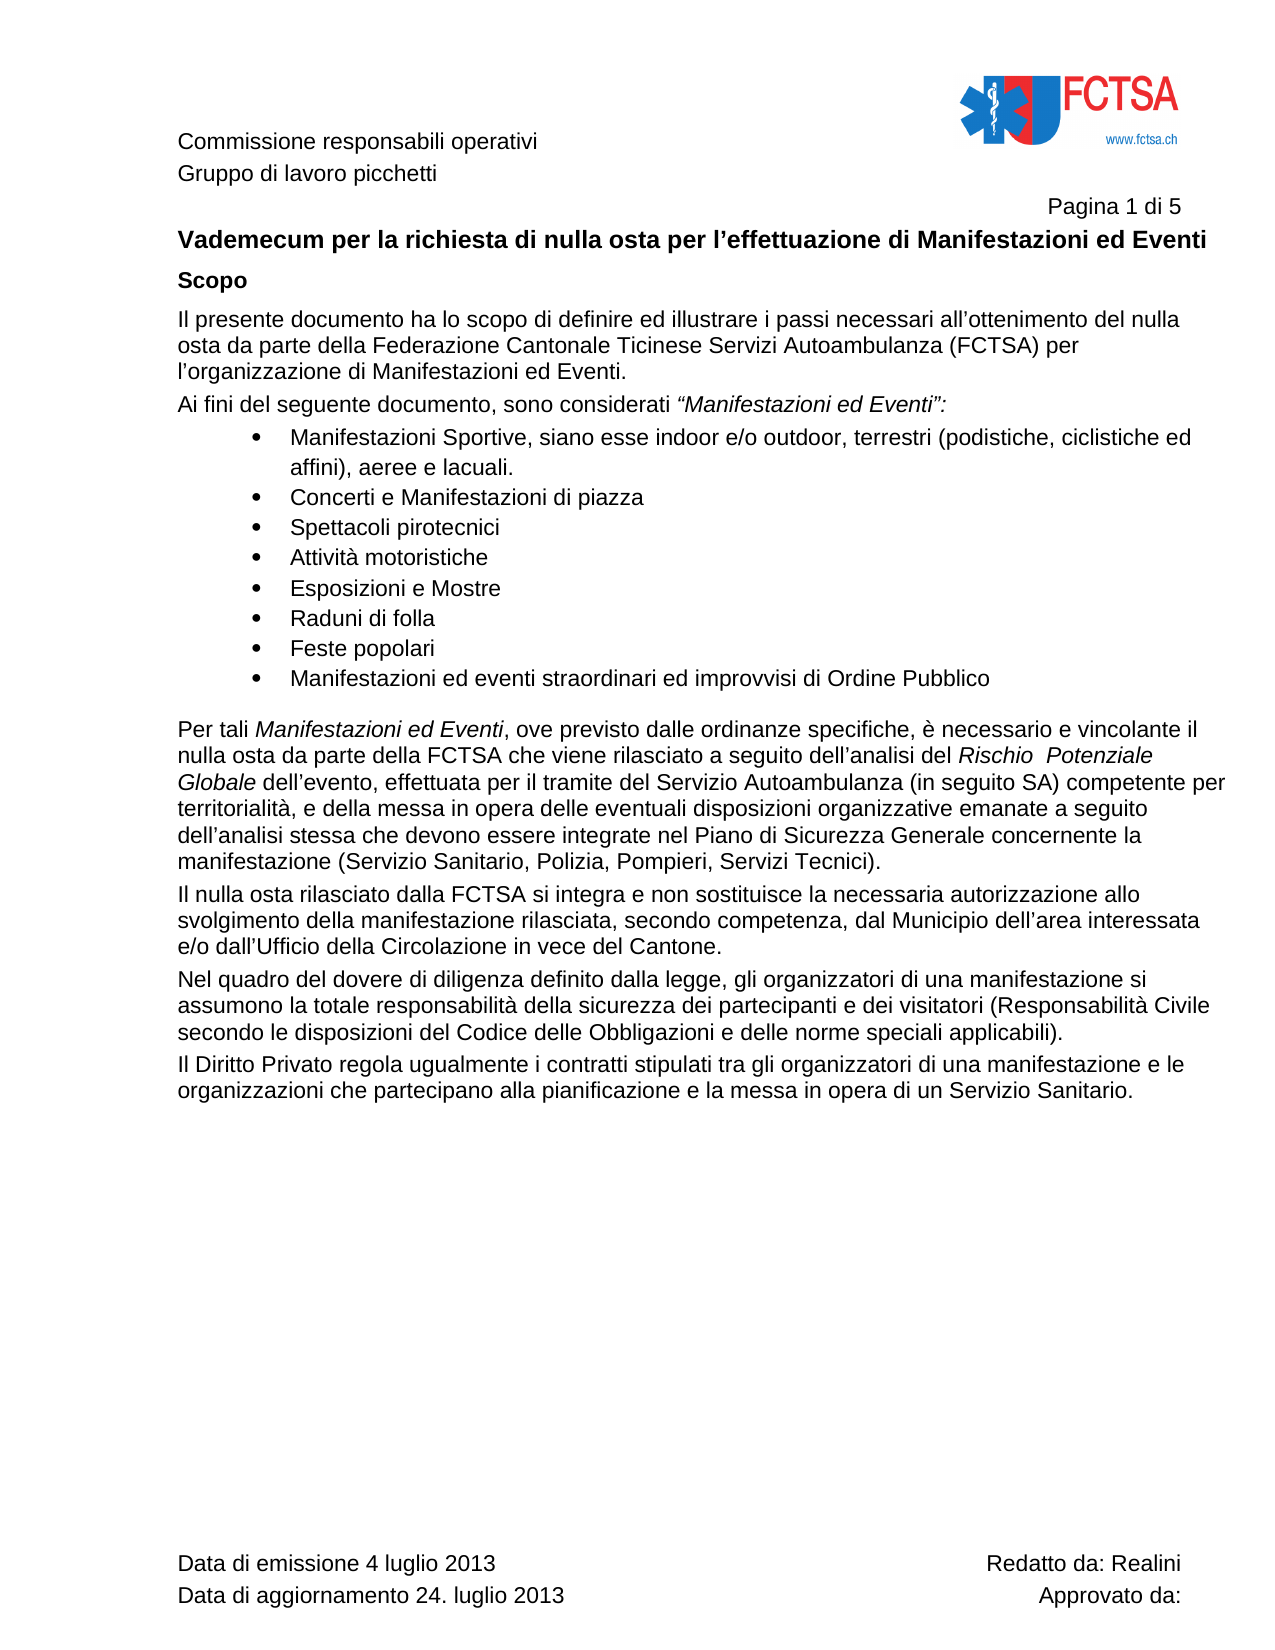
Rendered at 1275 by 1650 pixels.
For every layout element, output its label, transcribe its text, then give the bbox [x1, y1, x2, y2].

list Concerti e Manifestazioni di piazza [252, 484, 1226, 510]
text Ai fini del seguente documento, sono considerati “Manifestazioni ed Eventi”: [177, 391, 1226, 417]
list Feste popolari [252, 635, 1226, 661]
text Vademecum per la richiesta di nulla osta per l’effettuazione di Manifestazioni ed Eventi [177, 225, 1226, 254]
text Il nulla osta rilasciato dalla FCTSA si integra e non sostituisce la necessaria autorizzazione allo svolgimento della manifestazione rilasciata, secondo competenza, dal Municipio dell’area interessata e/o dall’Ufficio della Circolazione in vece del Cantone. [177, 881, 1226, 959]
subtitle Scopo [177, 267, 1226, 293]
list Manifestazioni ed eventi straordinari ed improvvisi di Ordine Pubblico [252, 665, 1226, 691]
list Spettacoli pirotecnici [252, 514, 1226, 540]
list Esposizioni e Mostre [252, 574, 1226, 601]
text Il Diritto Privato regola ugualmente i contratti stipulati tra gli organizzatori di una manifestazione e le organizzazioni che partecipano alla pianificazione e la messa in opera di un Servizio Sanitario. [177, 1051, 1226, 1104]
list Manifestazioni Sportive, siano esse indoor e/o outdoor, terrestri (podistiche, ciclistiche ed affini), aeree e lacuali. [252, 423, 1226, 480]
list Raduni di folla [252, 605, 1226, 631]
text Nel quadro del dovere di diligenza definito dalla legge, gli organizzatori di una manifestazione si assumono la totale responsabilità della sicurezza dei partecipanti e dei visitatori (Responsabilità Civile secondo le disposizioni del Codice delle Obbligazioni e delle norme speciali applicabili). [177, 966, 1226, 1045]
text Il presente documento ha lo scopo di definire ed illustrare i passi necessari all’ottenimento del nulla osta da parte della Federazione Cantonale Ticinese Servizi Autoambulanza (FCTSA) per l’organizzazione di Manifestazioni ed Eventi. [177, 306, 1226, 384]
list Attività motoristiche [252, 544, 1226, 571]
text Per tali Manifestazioni ed Eventi, ove previsto dalle ordinanze specifiche, è necessario e vincolante il nulla osta da parte della FCTSA che viene rilasciato a seguito dell’analisi del Rischio Potenziale Globale dell’evento, effettuata per il tramite del Servizio Autoambulanza (in seguito SA) competente per territorialità, e della messa in opera delle eventuali disposizioni organizzative emanate a seguito dell’analisi stessa che devono essere integrate nel Piano di Sicurezza Generale concernente la manifestazione (Servizio Sanitario, Polizia, Pompieri, Servizi Tecnici). [177, 716, 1226, 874]
picture [953, 73, 1182, 149]
